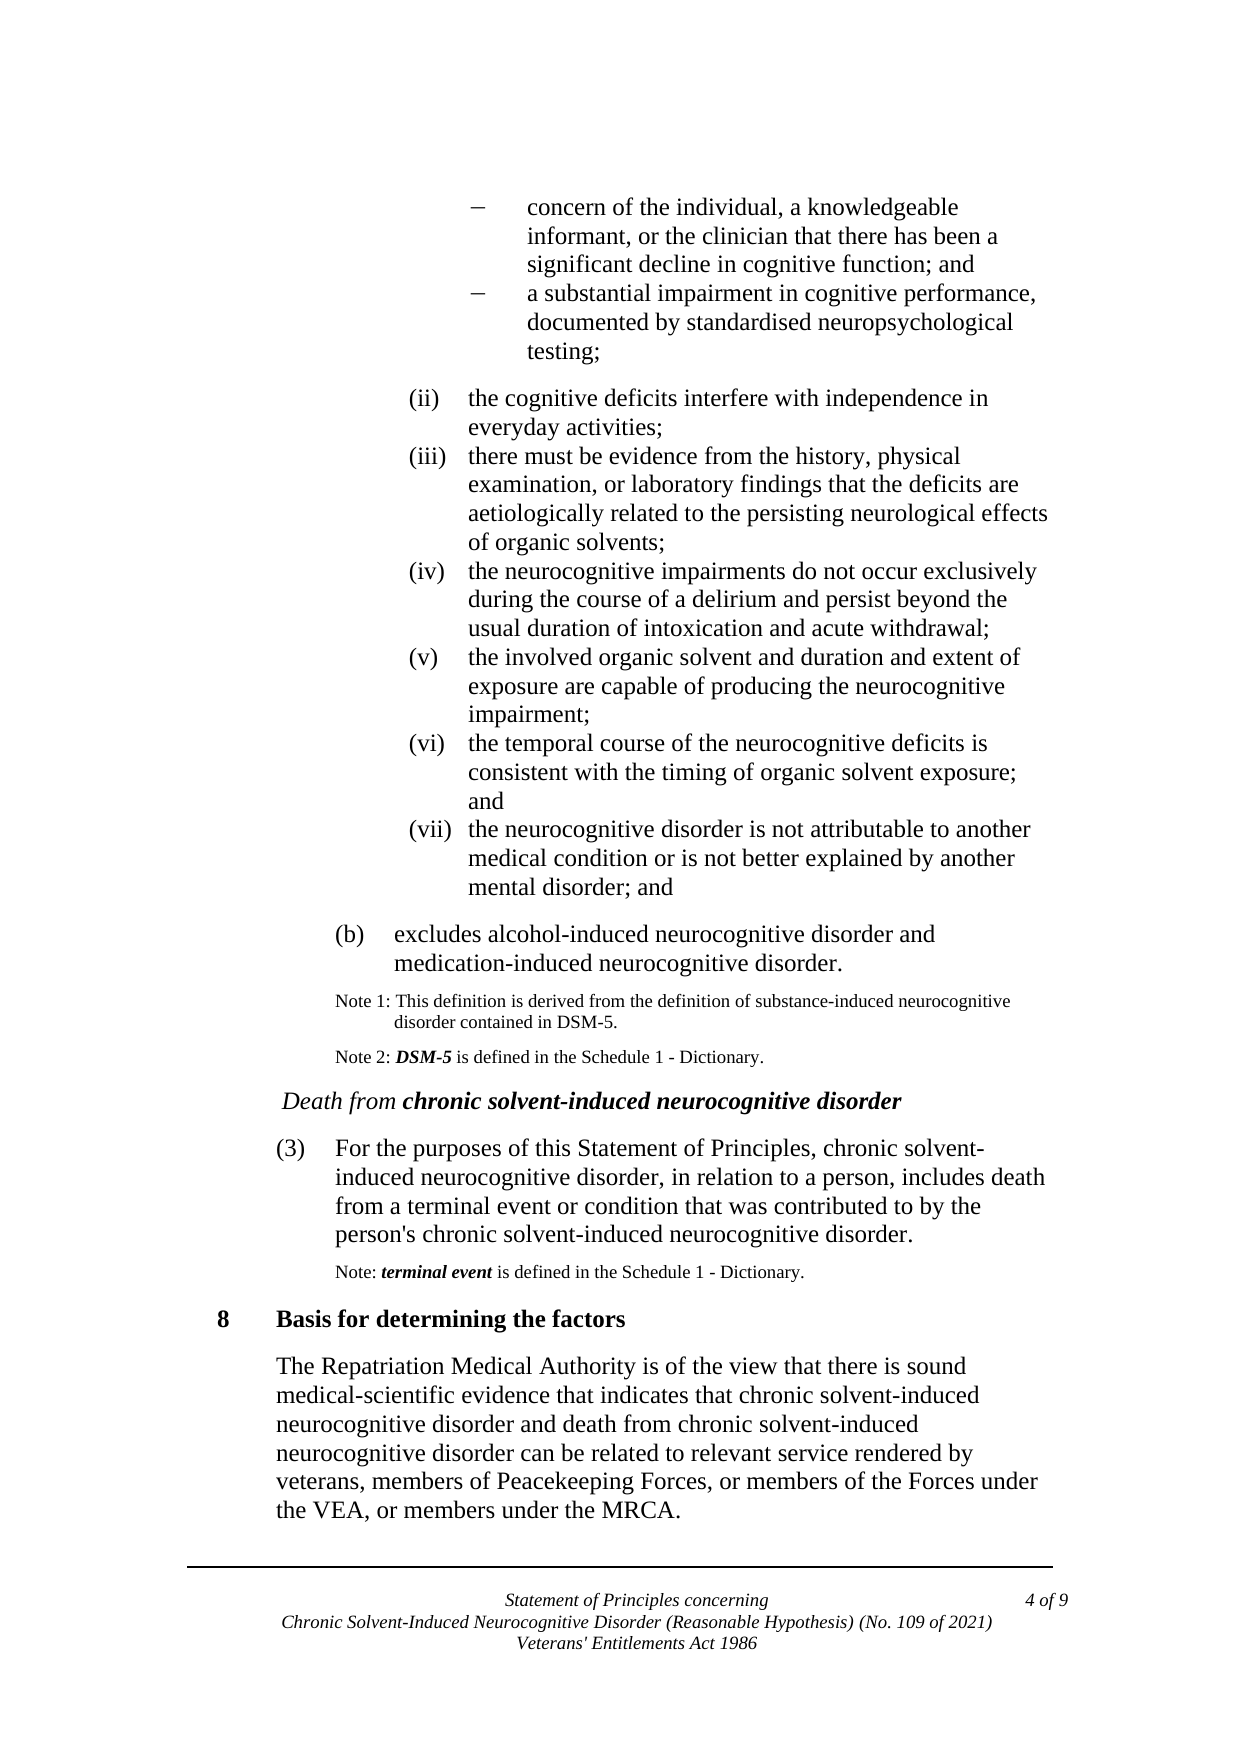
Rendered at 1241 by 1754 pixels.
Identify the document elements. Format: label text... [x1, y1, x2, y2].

text Note 1: This definition is derived from the definition of substance-induced neurocognitive disorder contained in DSM-5. [335, 990, 1053, 1033]
text there must be evidence from the history, physical examination, or laboratory findings that the deficits are aetiologically related to the persisting neurological effects of organic solvents; [409, 441, 1053, 556]
text Note 2: DSM-5 is defined in the Schedule 1 - Dictionary. [335, 1046, 1053, 1067]
text For the purposes of this Statement of Principles, chronic solvent-induced neurocognitive disorder, in relation to a person, includes death from a terminal event or condition that was contributed to by the person's chronic solvent-induced neurocognitive disorder. [276, 1133, 1053, 1248]
text excludes alcohol-induced neurocognitive disorder and medication-induced neurocognitive disorder. [335, 919, 1053, 977]
text the cognitive deficits interfere with independence in everyday activities; [409, 383, 1053, 441]
text Basis for determining the factors [217, 1303, 1053, 1333]
text Note: terminal event is defined in the Schedule 1 - Dictionary. [335, 1261, 1053, 1283]
text the involved organic solvent and duration and extent of exposure are capable of producing the neurocognitive impairment; [409, 642, 1053, 728]
text the neurocognitive disorder is not attributable to another medical condition or is not better explained by another mental disorder; and [409, 814, 1053, 901]
text the temporal course of the neurocognitive deficits is consistent with the timing of organic solvent exposure; and [409, 728, 1053, 814]
text Death from chronic solvent-induced neurocognitive disorder [282, 1086, 1053, 1114]
text the neurocognitive impairments do not occur exclusively during the course of a delirium and persist beyond the usual duration of intoxication and acute withdrawal; [409, 556, 1053, 642]
text a substantial impairment in cognitive performance, documented by standardised neuropsychological testing; [468, 278, 1053, 364]
text The Repatriation Medical Authority is of the view that there is sound medical-scientific evidence that indicates that chronic solvent-induced neurocognitive disorder and death from chronic solvent-induced neurocognitive disorder can be related to relevant service rendered by veterans, members of Peacekeeping Forces, or members of the Forces under the VEA, or members under the MRCA. [276, 1351, 1053, 1524]
text concern of the individual, a knowledgeable informant, or the clinician that there has been a significant decline in cognitive function; and [468, 192, 1053, 278]
